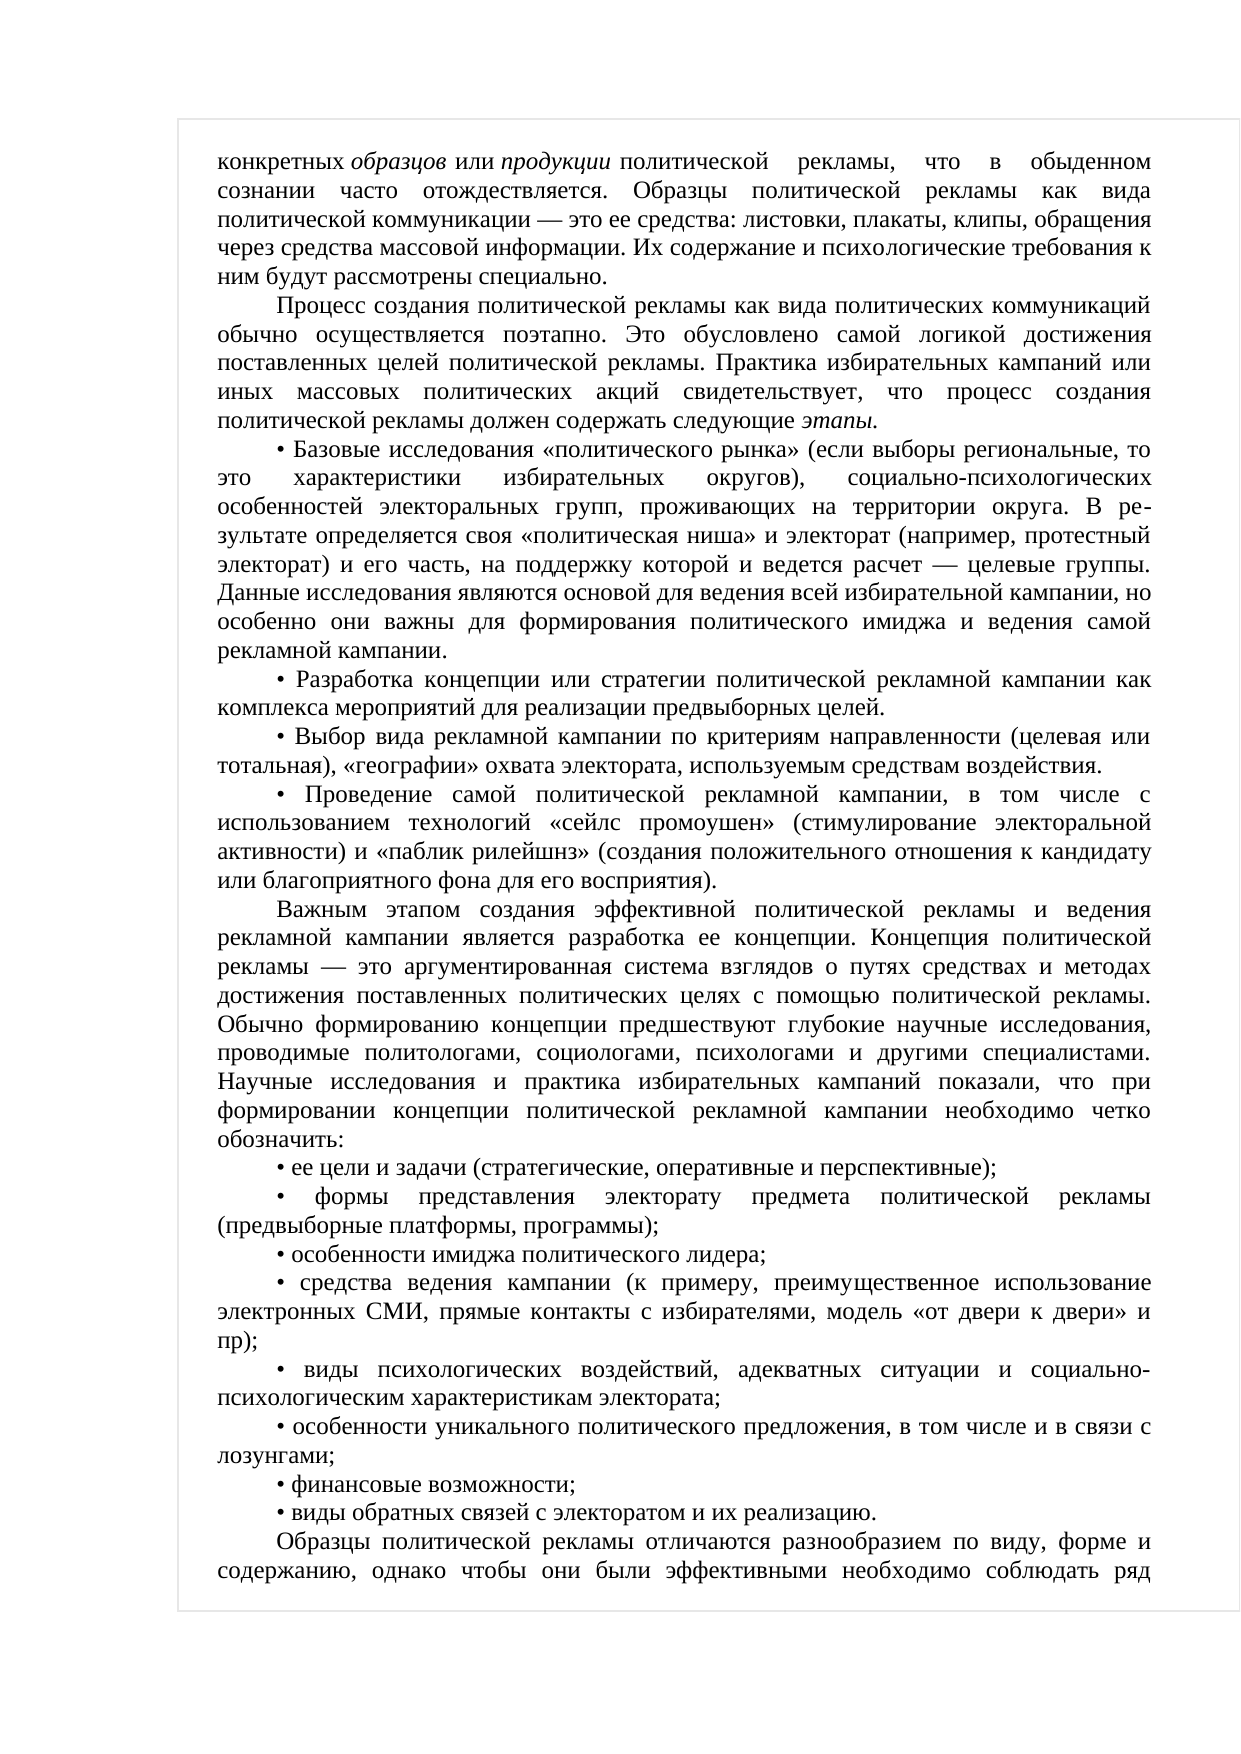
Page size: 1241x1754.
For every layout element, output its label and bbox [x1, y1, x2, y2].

table_cell [179, 120, 1239, 1610]
